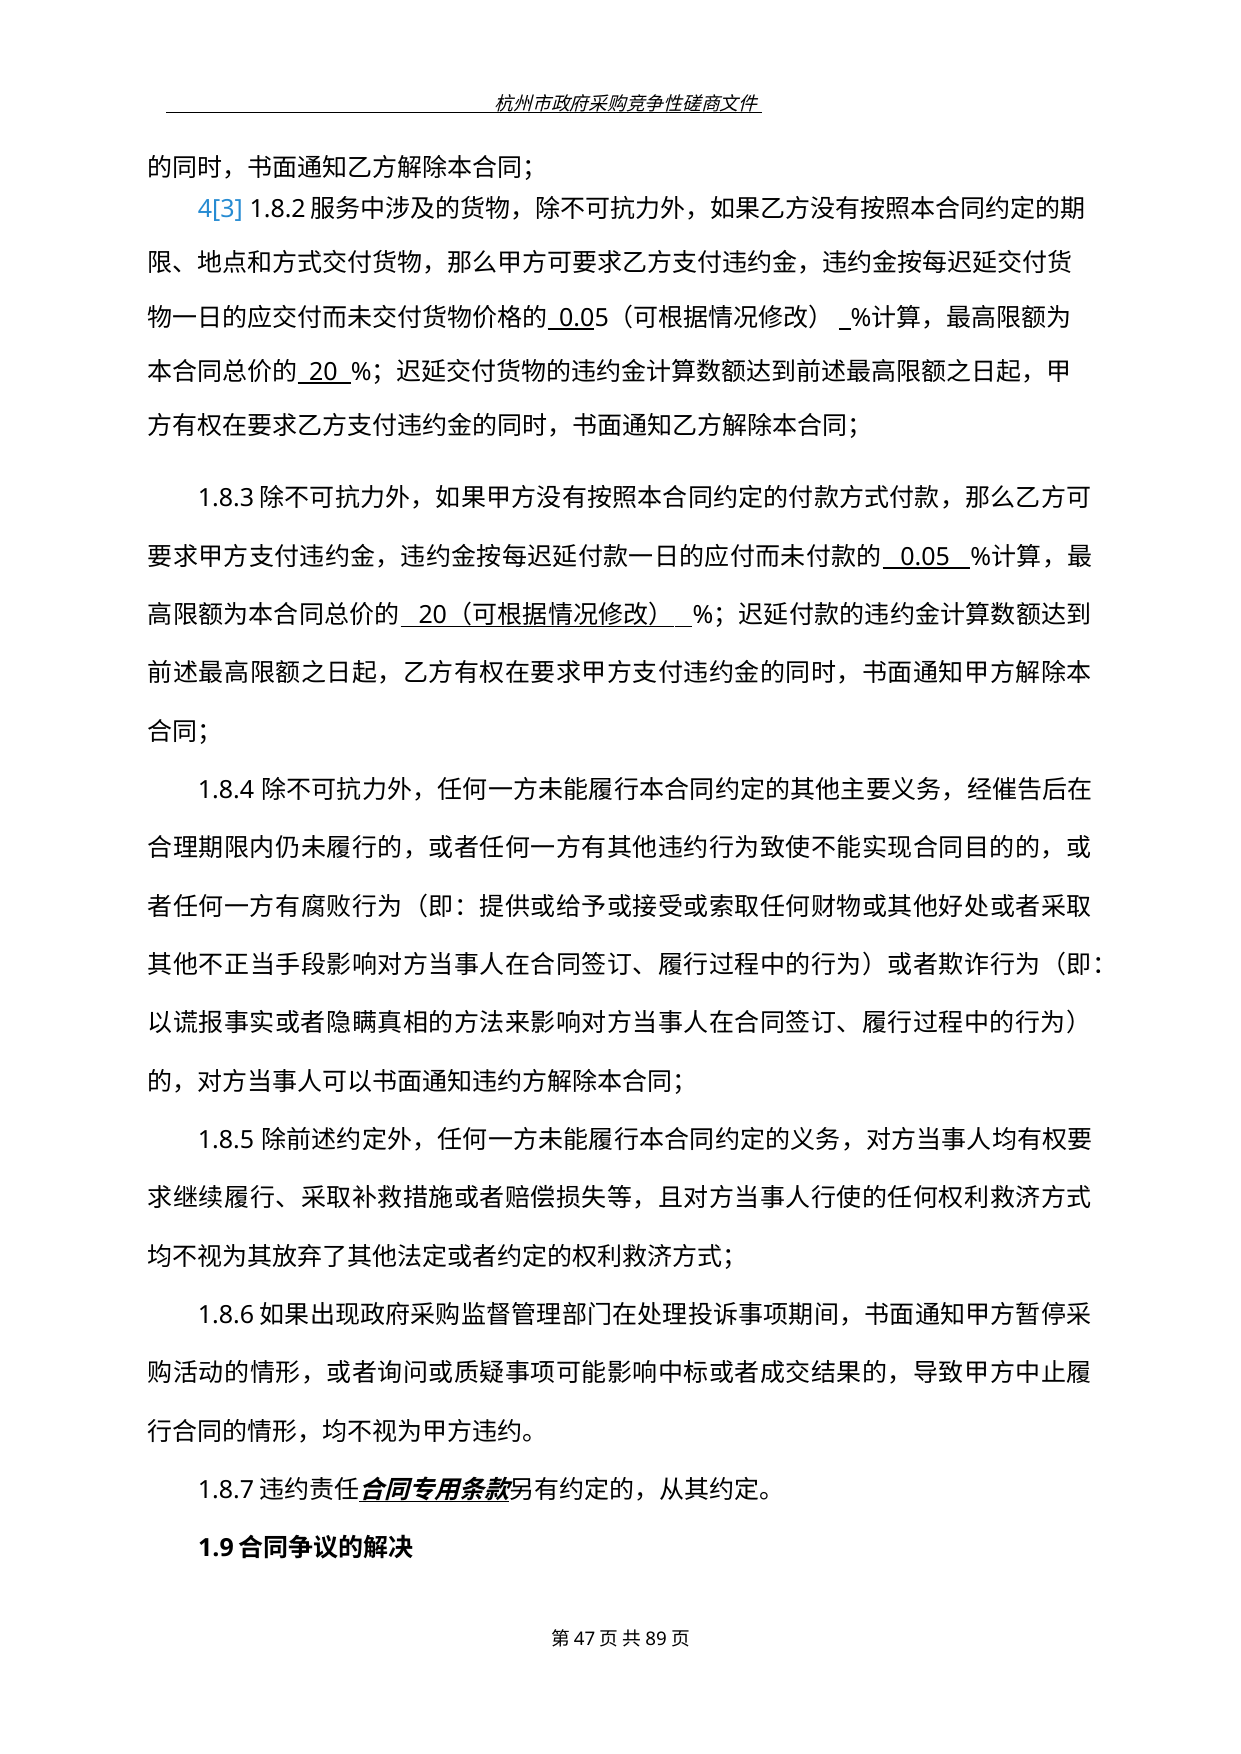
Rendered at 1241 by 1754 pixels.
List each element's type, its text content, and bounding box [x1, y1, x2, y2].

text 1.8.3除不可抗力外，如果甲方没有按照本合同约定的付款方式付款，那么乙方可要求甲方支付违约金，违约金按每迟延付款一日的应付而未付款的 0.05 %计算，最高限额为本合同总价的 20（可根据情况修改） %；迟延付款的违约金计算数额达到前述最高限额之日起，乙方有权在要求甲方支付违约金的同时，书面通知甲方解除本合同； [148, 460, 1092, 752]
text 1.8.4 除不可抗力外，任何一方未能履行本合同约定的其他主要义务，经催告后在合理期限内仍未履行的，或者任何一方有其他违约行为致使不能实现合同目的的，或者任何一方有腐败行为（即：提供或给予或接受或索取任何财物或其他好处或者采取其他不正当手段影响对方当事人在合同签订、履行过程中的行为）或者欺诈行为（即：以谎报事实或者隐瞒真相的方法来影响对方当事人在合同签订、履行过程中的行为）的，对方当事人可以书面通知违约方解除本合同； [148, 752, 1092, 1102]
text 1.8.6如果出现政府采购监督管理部门在处理投诉事项期间，书面通知甲方暂停采购活动的情形，或者询问或质疑事项可能影响中标或者成交结果的，导致甲方中止履行合同的情形，均不视为甲方违约。 [148, 1277, 1092, 1452]
text 1.8.5 除前述约定外，任何一方未能履行本合同约定的义务，对方当事人均有权要求继续履行、采取补救措施或者赔偿损失等，且对方当事人行使的任何权利救济方式均不视为其放弃了其他法定或者约定的权利救济方式； [148, 1102, 1092, 1277]
text 1.9合同争议的解决 [148, 1510, 1092, 1568]
subtitle 1.8.2服务中涉及的货物，除不可抗力外，如果乙方没有按照本合同约定的期限、地点和方式交付货物，那么甲方可要求乙方支付违约金，违约金按每迟延交付货物一日的应交付而未交付货物价格的 0.05（可根据情况修改） %计算，最高限额为本合同总价的 20 %；迟延交付货物的违约金计算数额达到前述最高限额之日起，甲方有权在要求乙方支付违约金的同时，书面通知乙方解除本合同； [148, 188, 1092, 442]
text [148, 130, 1092, 188]
text 1.8.7违约责任合同专用条款另有约定的，从其约定。 [148, 1452, 1136, 1510]
